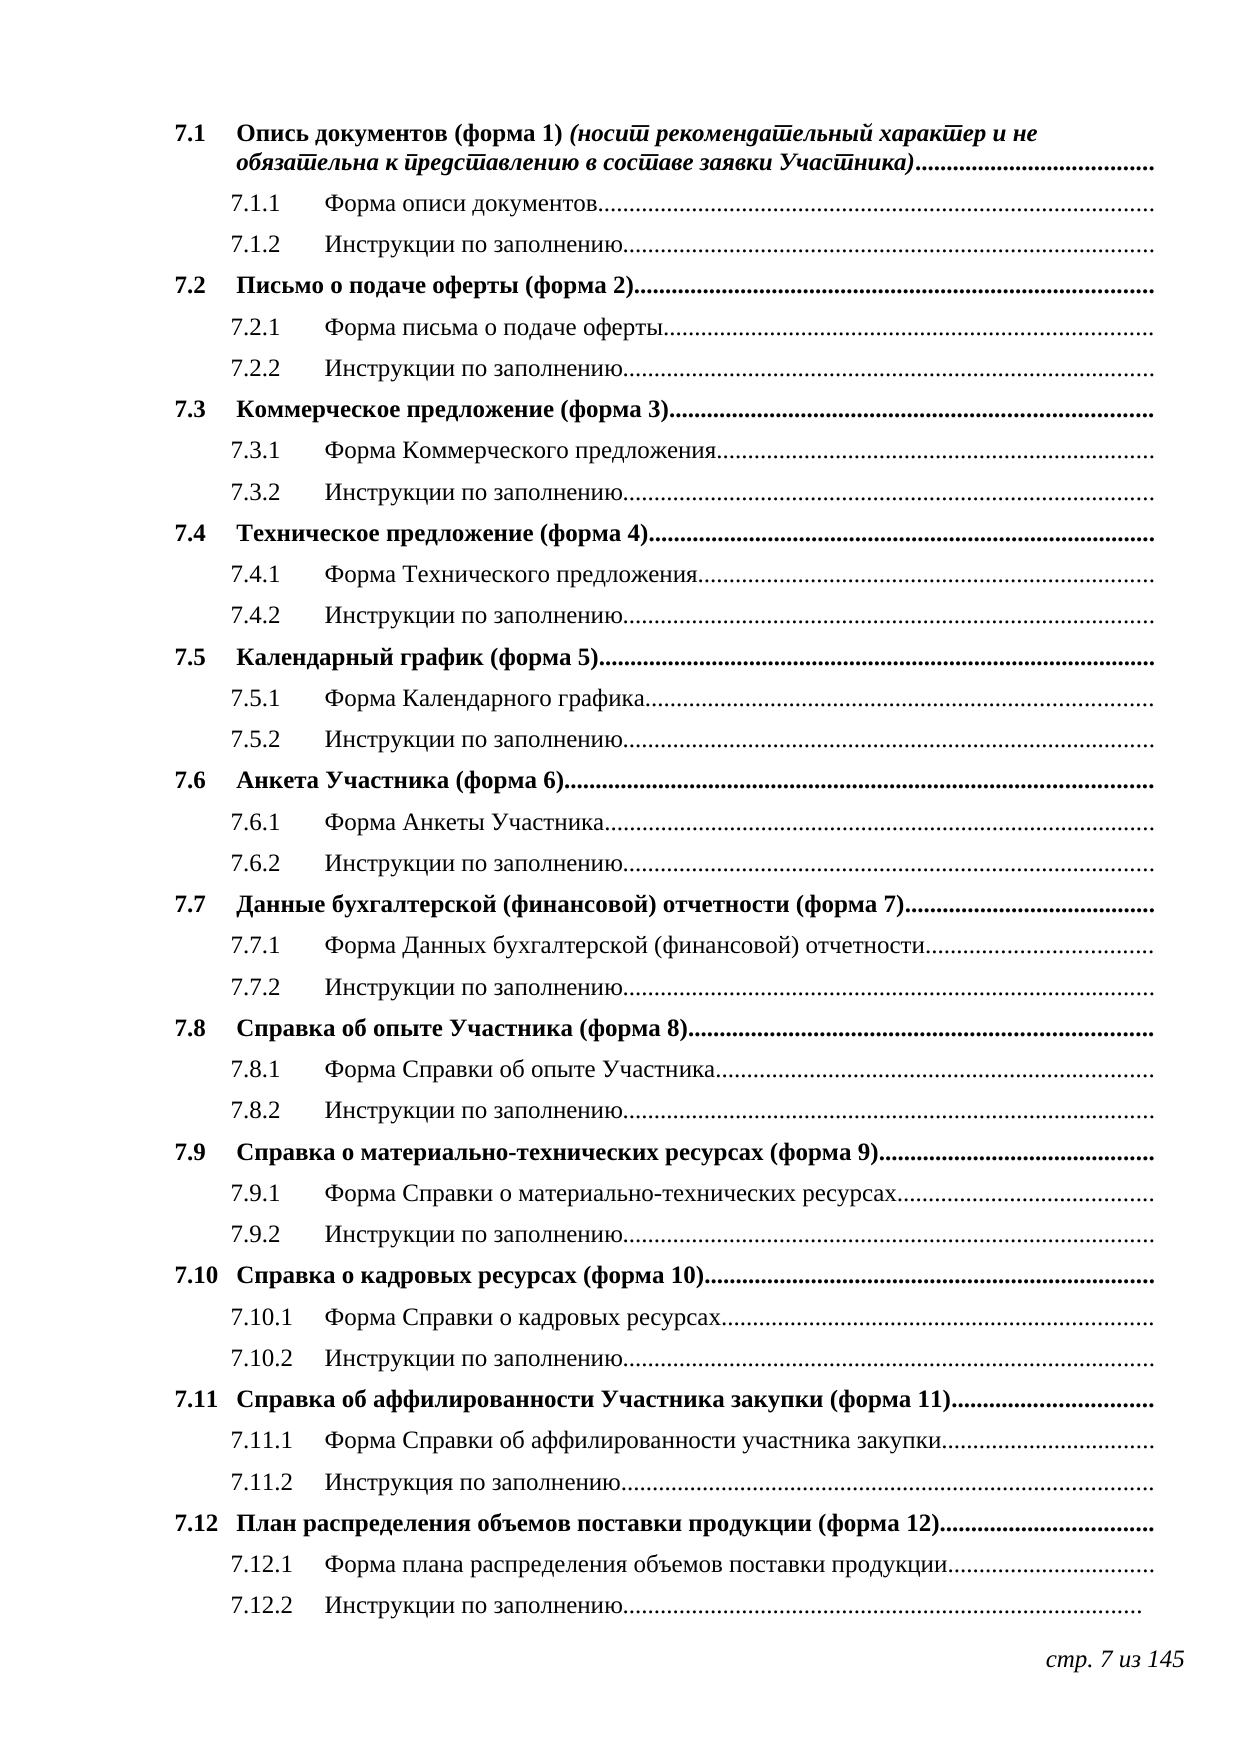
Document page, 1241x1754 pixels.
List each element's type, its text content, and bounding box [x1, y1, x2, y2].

text 7.1.1 Форма описи документов 63 [230, 188, 1063, 217]
text 7.3.2 Инструкции по заполнению 72 [230, 477, 1063, 506]
text 7.7.1 Форма Данных бухгалтерской (финансовой) отчетности 81 [230, 931, 1063, 959]
text 7.8.2 Инструкции по заполнению 88 [230, 1096, 1063, 1124]
text 7.8 Справка об опыте Участника (форма 8) 85 [174, 1013, 1093, 1042]
text 7.11.2 Инструкция по заполнению 95 [230, 1467, 1063, 1496]
text 7.12 План распределения объемов поставки продукции (форма 12) 99 [174, 1508, 1093, 1537]
text 7.3.1 Форма Коммерческого предложения 70 [230, 436, 1063, 464]
text 7.12.2 Инструкции по заполнению 100 [230, 1591, 1063, 1619]
text 7.3 Коммерческое предложение (форма 3) 70 [174, 394, 1093, 423]
text 7.1 Опись документов (форма 1) (носит рекомендательный характер и не обязательна к представлению в составе заявки Участника) 63 [174, 118, 1093, 176]
text 7.1.2 Инструкции по заполнению 64 [230, 229, 1063, 258]
text 7.7 Данные бухгалтерской (финансовой) отчетности (форма 7) 81 [174, 889, 1093, 918]
text 7.8.1 Форма Справки об опыте Участника 85 [230, 1054, 1063, 1083]
text 7.5.2 Инструкции по заполнению 76 [230, 724, 1063, 753]
text 7.2.1 Форма письма о подаче оферты 65 [230, 312, 1063, 341]
text 7.5.1 Форма Календарного графика 75 [230, 683, 1063, 712]
text 7.2 Письмо о подаче оферты (форма 2) 65 [174, 271, 1093, 299]
text 7.6 Анкета Участника (форма 6) 77 [174, 766, 1093, 794]
text 7.4 Техническое предложение (форма 4) 73 [174, 518, 1093, 547]
text 7.2.2 Инструкции по заполнению 69 [230, 353, 1063, 382]
text 7.7.2 Инструкции по заполнению 84 [230, 972, 1063, 1001]
text 7.6.1 Форма Анкеты Участника 77 [230, 807, 1063, 836]
text 7.11.1 Форма Справки об аффилированности участника закупки 94 [230, 1426, 1063, 1454]
text 7.4.1 Форма Технического предложения 73 [230, 559, 1063, 588]
text 7.10.2 Инструкции по заполнению 93 [230, 1343, 1063, 1372]
text 7.12.1 Форма плана распределения объемов поставки продукции 99 [230, 1549, 1063, 1578]
text 7.9.1 Форма Справки о материально-технических ресурсах 89 [230, 1178, 1063, 1207]
text 7.4.2 Инструкции по заполнению 74 [230, 601, 1063, 629]
text 7.10.1 Форма Справки о кадровых ресурсах 91 [230, 1302, 1063, 1331]
text 7.11 Справка об аффилированности Участника закупки (форма 11) 94 [174, 1384, 1093, 1413]
text 7.6.2 Инструкции по заполнению 80 [230, 848, 1063, 877]
text 7.9.2 Инструкции по заполнению 90 [230, 1219, 1063, 1248]
text 7.5 Календарный график (форма 5) 75 [174, 642, 1093, 671]
text 7.9 Справка о материально-технических ресурсах (форма 9) 89 [174, 1137, 1093, 1166]
text 7.10 Справка о кадровых ресурсах (форма 10) 91 [174, 1261, 1093, 1289]
